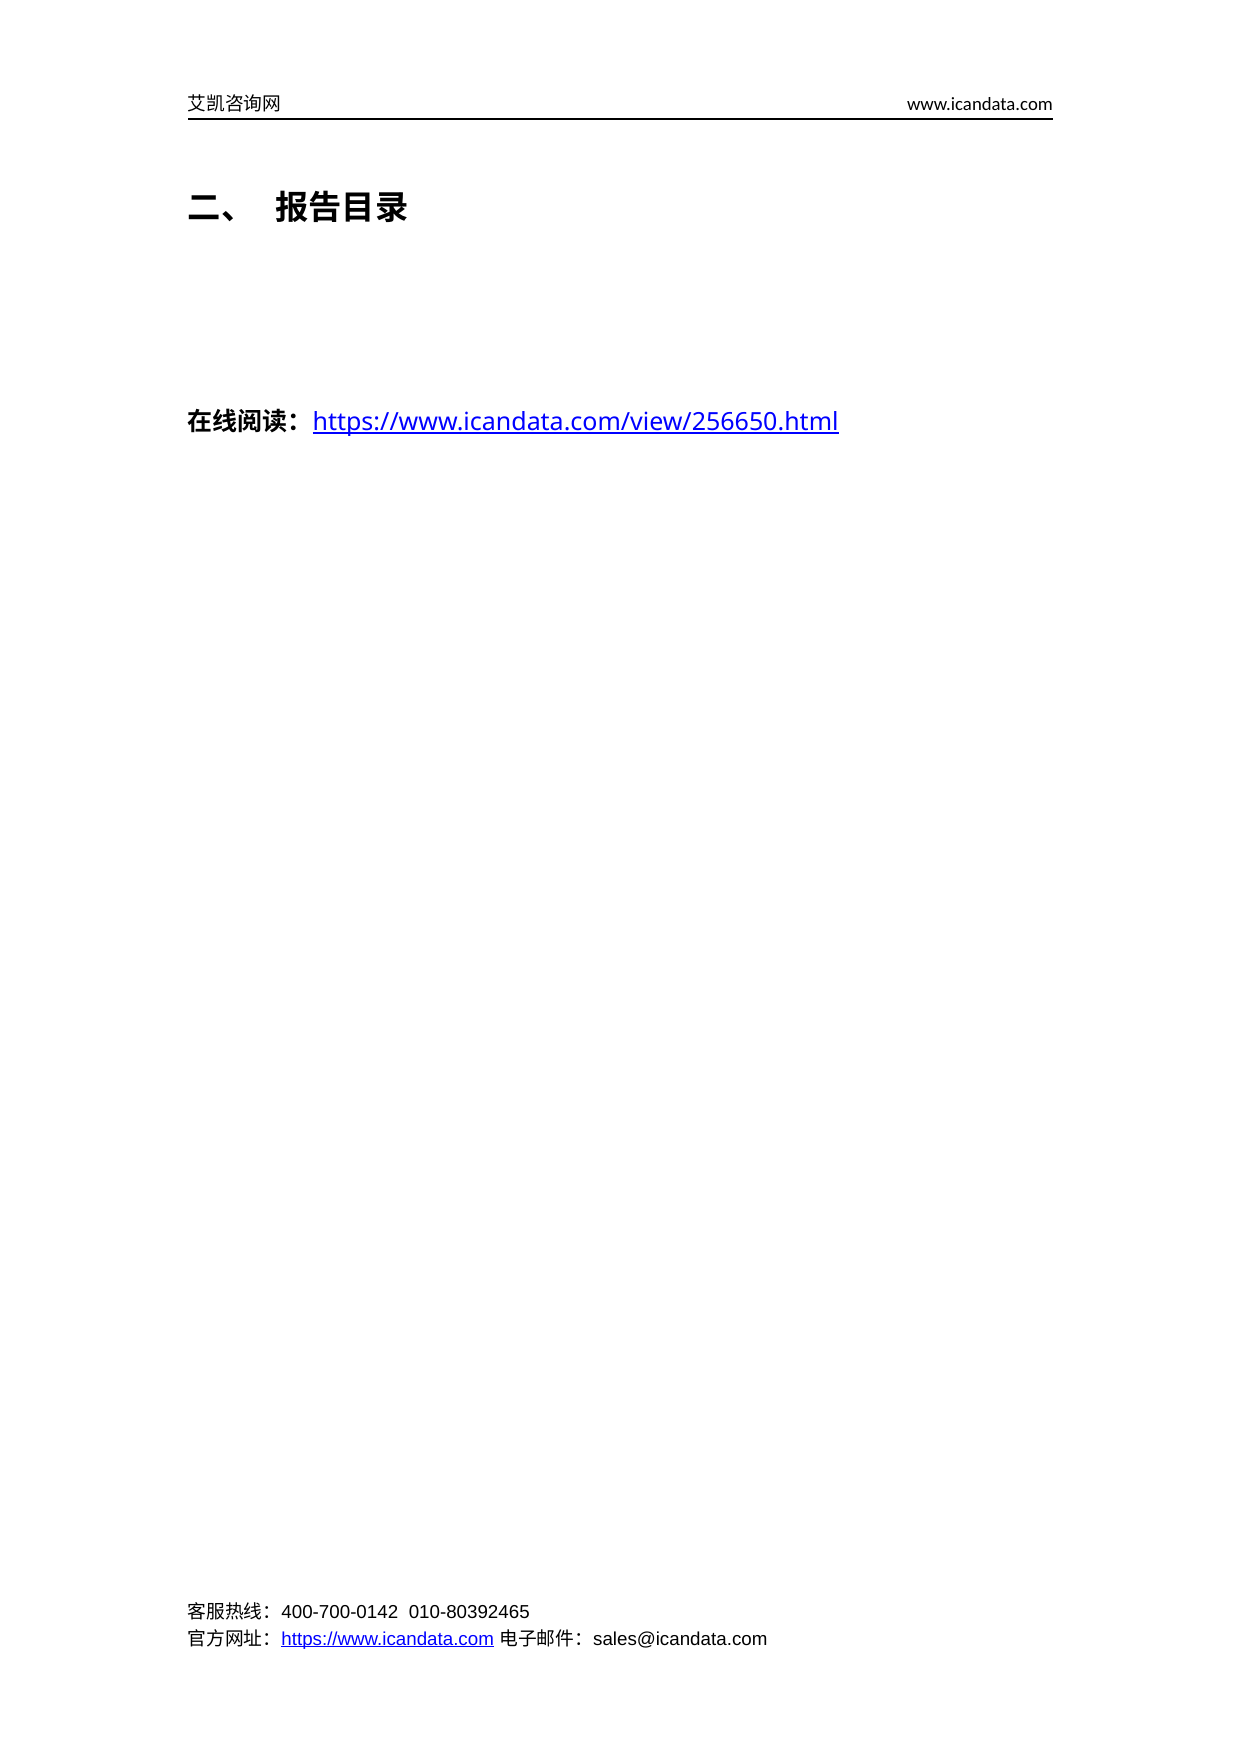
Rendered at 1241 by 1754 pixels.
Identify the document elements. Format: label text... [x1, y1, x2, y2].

subtitle 报告目录 [187, 172, 1053, 237]
text 在线阅读：https://www.icandata.com/view/256650.html [187, 387, 1053, 452]
